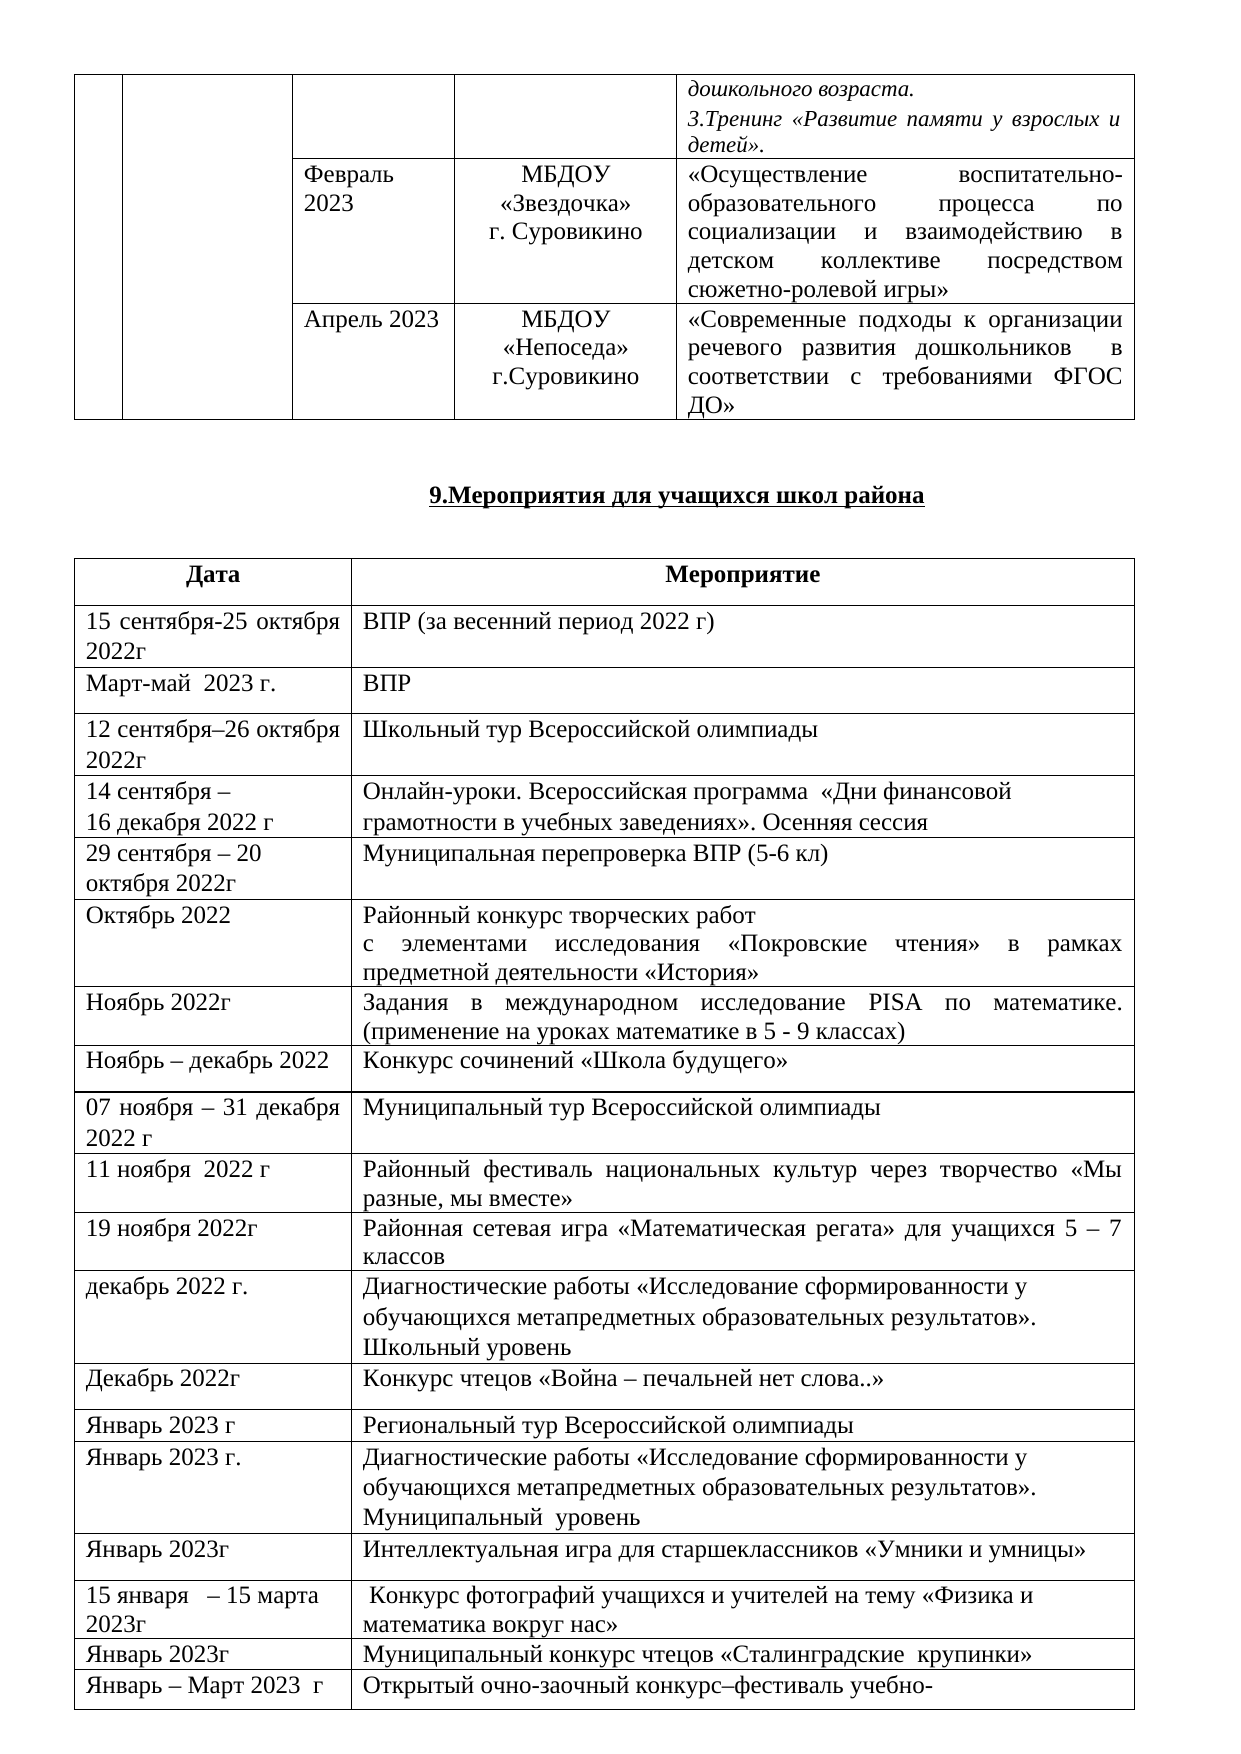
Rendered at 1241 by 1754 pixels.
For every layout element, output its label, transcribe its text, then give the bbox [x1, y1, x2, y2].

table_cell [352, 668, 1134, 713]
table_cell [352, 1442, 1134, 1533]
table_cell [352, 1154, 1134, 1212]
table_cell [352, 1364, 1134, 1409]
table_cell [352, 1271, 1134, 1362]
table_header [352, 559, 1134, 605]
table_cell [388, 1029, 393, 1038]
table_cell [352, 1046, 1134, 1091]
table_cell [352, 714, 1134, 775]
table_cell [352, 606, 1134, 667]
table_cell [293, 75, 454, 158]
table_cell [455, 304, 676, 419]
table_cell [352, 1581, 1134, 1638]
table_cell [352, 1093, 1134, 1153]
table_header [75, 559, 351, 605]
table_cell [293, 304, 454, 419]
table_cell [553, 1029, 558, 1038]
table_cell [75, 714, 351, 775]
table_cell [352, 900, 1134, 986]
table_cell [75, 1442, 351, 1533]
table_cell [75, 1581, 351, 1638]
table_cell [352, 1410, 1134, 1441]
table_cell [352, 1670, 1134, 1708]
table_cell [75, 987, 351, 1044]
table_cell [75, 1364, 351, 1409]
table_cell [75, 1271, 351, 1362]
list 9.Мероприятия для учащихся школ района [202, 481, 1152, 509]
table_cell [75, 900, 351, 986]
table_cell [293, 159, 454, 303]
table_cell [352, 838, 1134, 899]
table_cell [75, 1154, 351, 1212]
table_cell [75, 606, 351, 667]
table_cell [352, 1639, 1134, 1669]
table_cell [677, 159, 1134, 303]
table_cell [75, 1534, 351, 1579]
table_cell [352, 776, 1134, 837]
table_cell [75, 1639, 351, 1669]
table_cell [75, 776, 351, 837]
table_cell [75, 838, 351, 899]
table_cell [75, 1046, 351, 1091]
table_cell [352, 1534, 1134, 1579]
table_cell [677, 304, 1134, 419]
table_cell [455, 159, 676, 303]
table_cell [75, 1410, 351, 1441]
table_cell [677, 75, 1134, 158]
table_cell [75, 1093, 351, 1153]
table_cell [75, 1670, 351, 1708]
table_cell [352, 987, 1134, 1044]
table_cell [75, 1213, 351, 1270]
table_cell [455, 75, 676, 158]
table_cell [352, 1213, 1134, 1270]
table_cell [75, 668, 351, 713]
